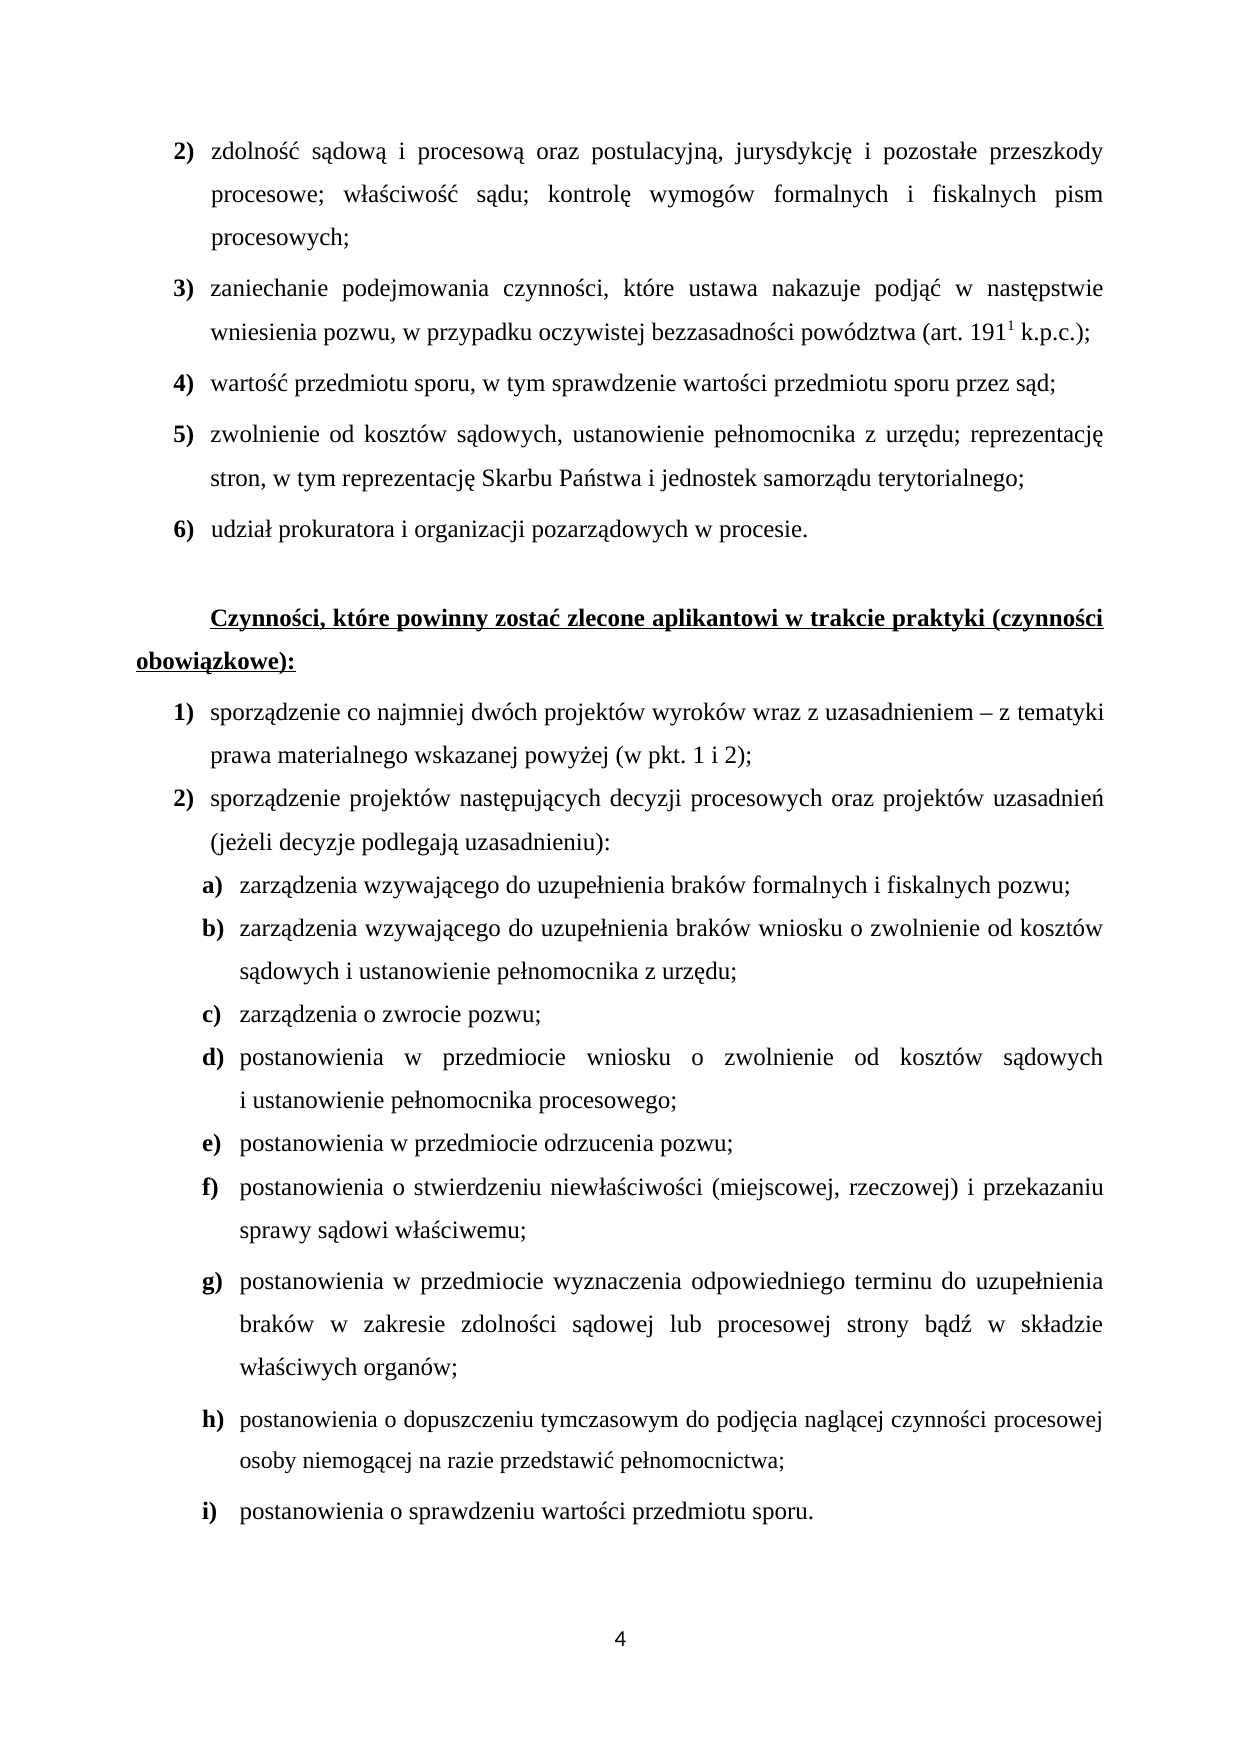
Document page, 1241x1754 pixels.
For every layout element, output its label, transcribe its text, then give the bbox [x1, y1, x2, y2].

list postanowienia o stwierdzeniu niewłaściwości (miejscowej, rzeczowej) i przekazaniu sprawy sądowi właściwemu; [202, 1172, 1104, 1243]
list zwolnienie od kosztów sądowych, ustanowienie pełnomocnika z urzędu; reprezentację stron, w tym reprezentację Skarbu Państwa i jednostek samorządu terytorialnego; [173, 419, 1104, 491]
list zarządzenia wzywającego do uzupełnienia braków formalnych i fiskalnych pozwu; [202, 870, 1104, 898]
list zarządzenia o zwrocie pozwu; [202, 999, 1104, 1028]
list zarządzenia wzywającego do uzupełnienia braków wniosku o zwolnienie od kosztów sądowych i ustanowienie pełnomocnika z urzędu; [202, 913, 1104, 985]
list postanowienia o dopuszczeniu tymczasowym do podjęcia naglącej czynności procesowej osoby niemogącej na razie przedstawić pełnomocnictwa; [202, 1404, 1104, 1474]
list sporządzenie projektów następujących decyzji procesowych oraz projektów uzasadnień (jeżeli decyzje podlegają uzasadnieniu): [173, 783, 1104, 855]
list postanowienia w przedmiocie wniosku o zwolnienie od kosztów sądowych i ustanowienie pełnomocnika procesowego; [202, 1042, 1104, 1114]
list sporządzenie co najmniej dwóch projektów wyroków wraz z uzasadnieniem – z tematyki prawa materialnego wskazanej powyżej (w pkt. 1 i 2); [173, 697, 1104, 769]
list wartość przedmiotu sporu, w tym sprawdzenie wartości przedmiotu sporu przez sąd; [173, 368, 1104, 397]
text Czynności, które powinny zostać zlecone aplikantowi w trakcie praktyki (czynności obowiązkowe): [136, 603, 1104, 674]
list zaniechanie podejmowania czynności, które ustawa nakazuje podjąć w następstwie wniesienia pozwu, w przypadku oczywistej bezzasadności powództwa (art. 1911 k.p.c.); [173, 273, 1104, 345]
list zdolność sądową i procesową oraz postulacyjną, jurysdykcję i pozostałe przeszkody procesowe; właściwość sądu; kontrolę wymogów formalnych i fiskalnych pism procesowych; [173, 136, 1104, 251]
list postanowienia w przedmiocie odrzucenia pozwu; [202, 1128, 1104, 1157]
list postanowienia o sprawdzeniu wartości przedmiotu sporu. [202, 1496, 1104, 1525]
list postanowienia w przedmiocie wyznaczenia odpowiedniego terminu do uzupełnienia braków w zakresie zdolności sądowej lub procesowej strony bądź w składzie właściwych organów; [202, 1266, 1104, 1381]
list udział prokuratora i organizacji pozarządowych w procesie. [173, 514, 1104, 543]
